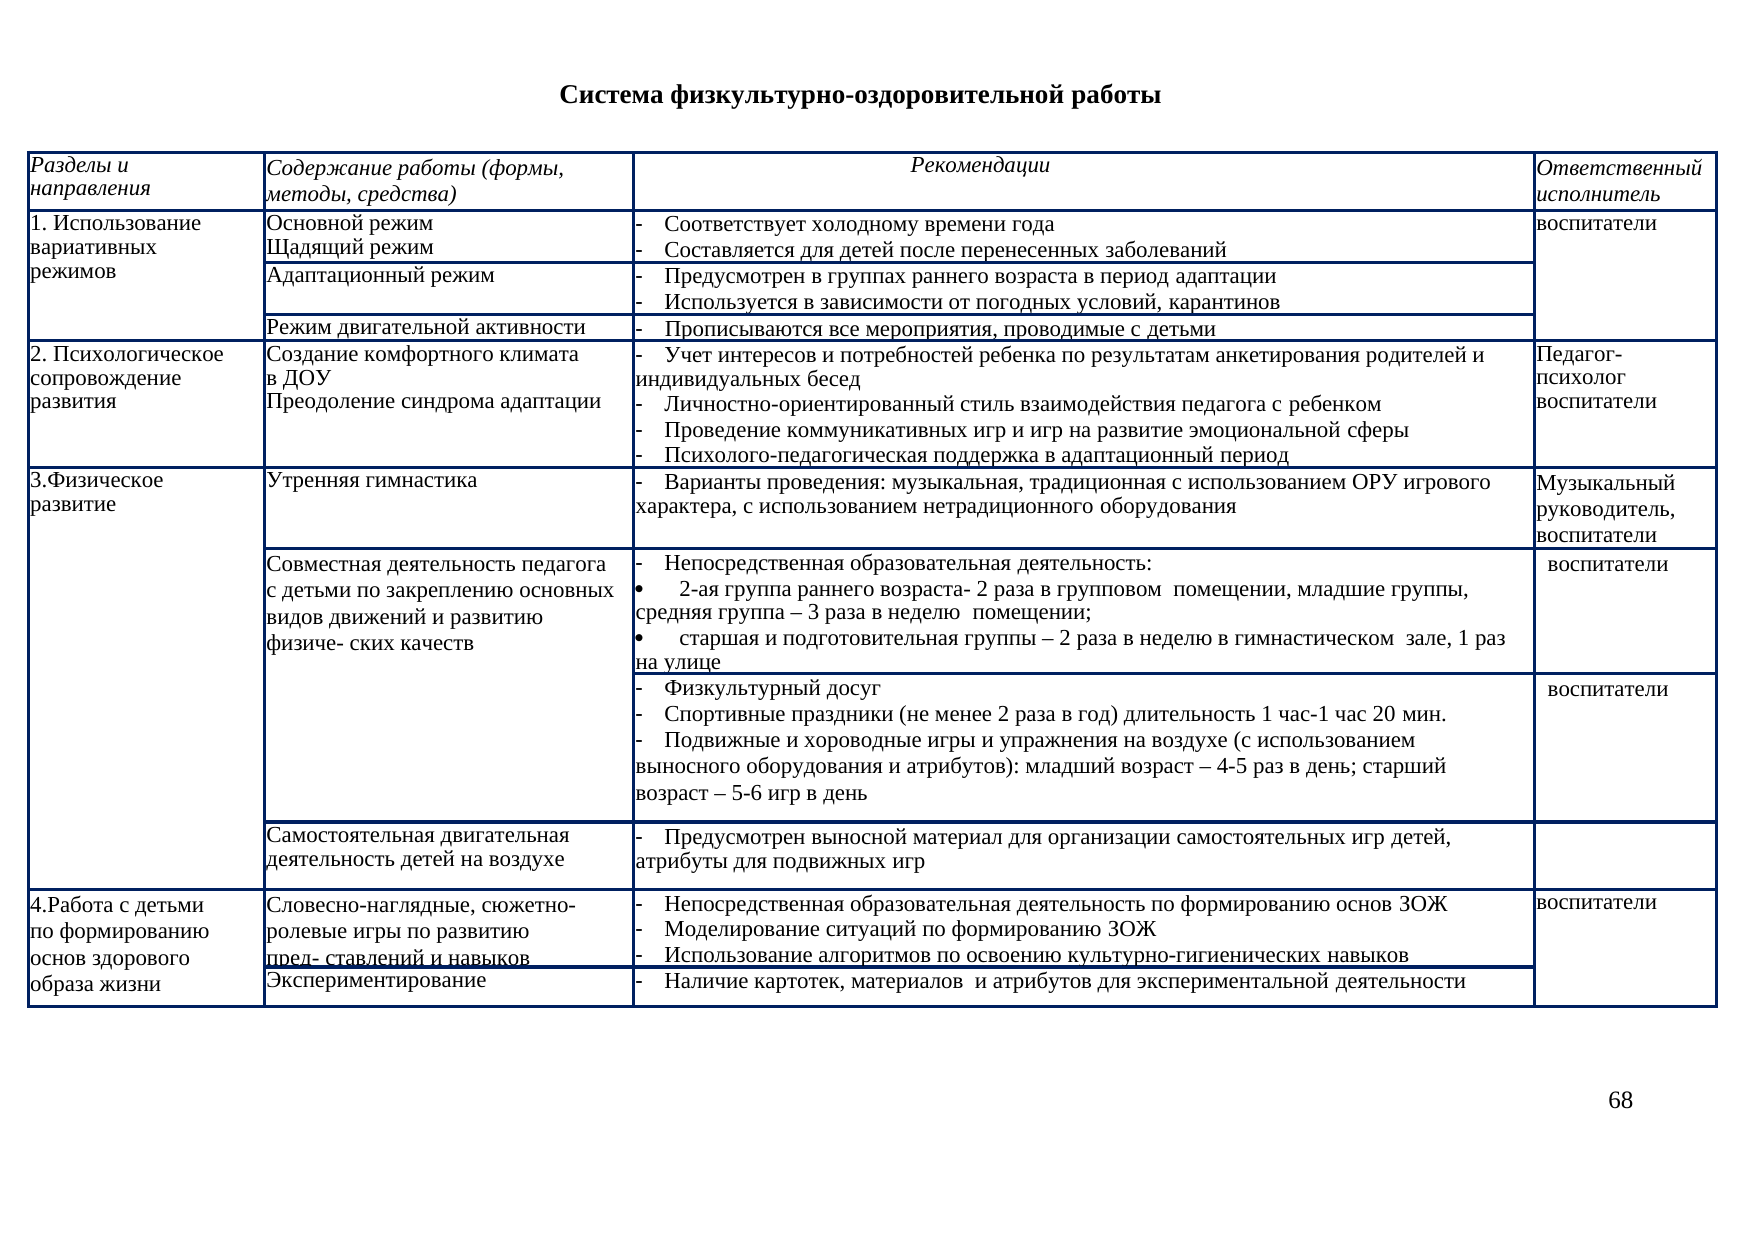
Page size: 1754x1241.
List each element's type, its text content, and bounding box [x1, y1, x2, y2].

table_cell Самостоятельная двигательная деятельность детей на воздухе [266, 824, 632, 888]
text Система физкультурно-оздоровительной работы [87, 78, 1633, 109]
table_cell Учет интересов и потребностей ребенка по результатам анкетирования родителей и индивидуальных бесед Личностно-ориентированный стиль взаимодействия педагога с ребенком Проведение коммуникативных игр и игр на развитие эмоциональной сферы Психолого-педагогическая поддержка в адаптационный период [635, 342, 1533, 466]
table_header Ответственный исполнитель [1536, 154, 1715, 208]
table_cell Прописываются все мероприятия, проводимые с детьми [635, 316, 1533, 339]
table_cell Педагог-психолог воспитатели [1536, 342, 1715, 466]
table_cell воспитатели [1536, 675, 1715, 820]
table_cell Непосредственная образовательная деятельность: 2-ая группа раннего возраста- 2 раза в групповом помещении, младшие группы, средняя группа – 3 раза в неделю помещении; старшая и подготовительная группы – 2 раза в неделю в гимнастическом зале, 1 раз на улице [635, 550, 1533, 672]
table_header Разделы и направления [30, 154, 263, 208]
table_cell Совместная деятельность педагога с детьми по закреплению основных видов движений и развитию физиче- ских качеств [266, 550, 632, 820]
table_cell Словесно-наглядные, сюжетно- ролевые игры по развитию пред- ставлений и навыков основ ЗОЖ [266, 891, 632, 965]
table_cell 1. Использование вариативных режимов [30, 212, 263, 339]
table_cell Музыкальный руководитель, воспитатели [1536, 469, 1715, 547]
table_cell Непосредственная образовательная деятельность по формированию основ ЗОЖ Моделирование ситуаций по формированию ЗОЖ Использование алгоритмов по освоению культурно-гигиенических навыков [635, 891, 1533, 965]
table_cell воспитатели [1536, 212, 1715, 339]
table_cell Основной режим Щадящий режим [266, 212, 632, 261]
table_cell Варианты проведения: музыкальная, традиционная с использованием ОРУ игрового характера, с использованием нетрадиционного оборудования [635, 469, 1533, 547]
table_header Содержание работы (формы, методы, средства) [266, 154, 632, 208]
table_cell Соответствует холодному времени года Составляется для детей после перенесенных заболеваний [635, 212, 1533, 261]
table_cell Физкультурный досуг Спортивные праздники (не менее 2 раза в год) длительность 1 час-1 час 20 мин. Подвижные и хороводные игры и упражнения на воздухе (с использованием выносного оборудования и атрибутов): младший возраст – 4-5 раз в день; старший возраст – 5-6 игр в день [635, 675, 1533, 820]
table_cell Адаптационный режим [266, 264, 632, 313]
table_cell Предусмотрен выносной материал для организации самостоятельных игр детей, атрибуты для подвижных игр [635, 824, 1533, 888]
table_cell Утренняя гимнастика [266, 469, 632, 547]
table_cell воспитатели [1536, 891, 1715, 1005]
table_cell воспитатели [1536, 550, 1715, 672]
table_cell 3.Физическое развитие [30, 469, 263, 888]
table_cell 2. Психологическое сопровождение развития [30, 342, 263, 466]
table_cell [1536, 824, 1715, 888]
table_cell 4.Работа с детьми по формированию основ здорового образа жизни [30, 891, 263, 1005]
table_header Рекомендации [635, 154, 1533, 208]
table_cell Экспериментирование [266, 969, 632, 1005]
table_cell Наличие картотек, материалов и атрибутов для экспериментальной деятельности [635, 969, 1533, 1005]
table_cell Режим двигательной активности [266, 316, 632, 339]
table_cell Предусмотрен в группах раннего возраста в период адаптации Используется в зависимости от погодных условий, карантинов [635, 264, 1533, 313]
table_cell Создание комфортного климата в ДОУ Преодоление синдрома адаптации [266, 342, 632, 466]
